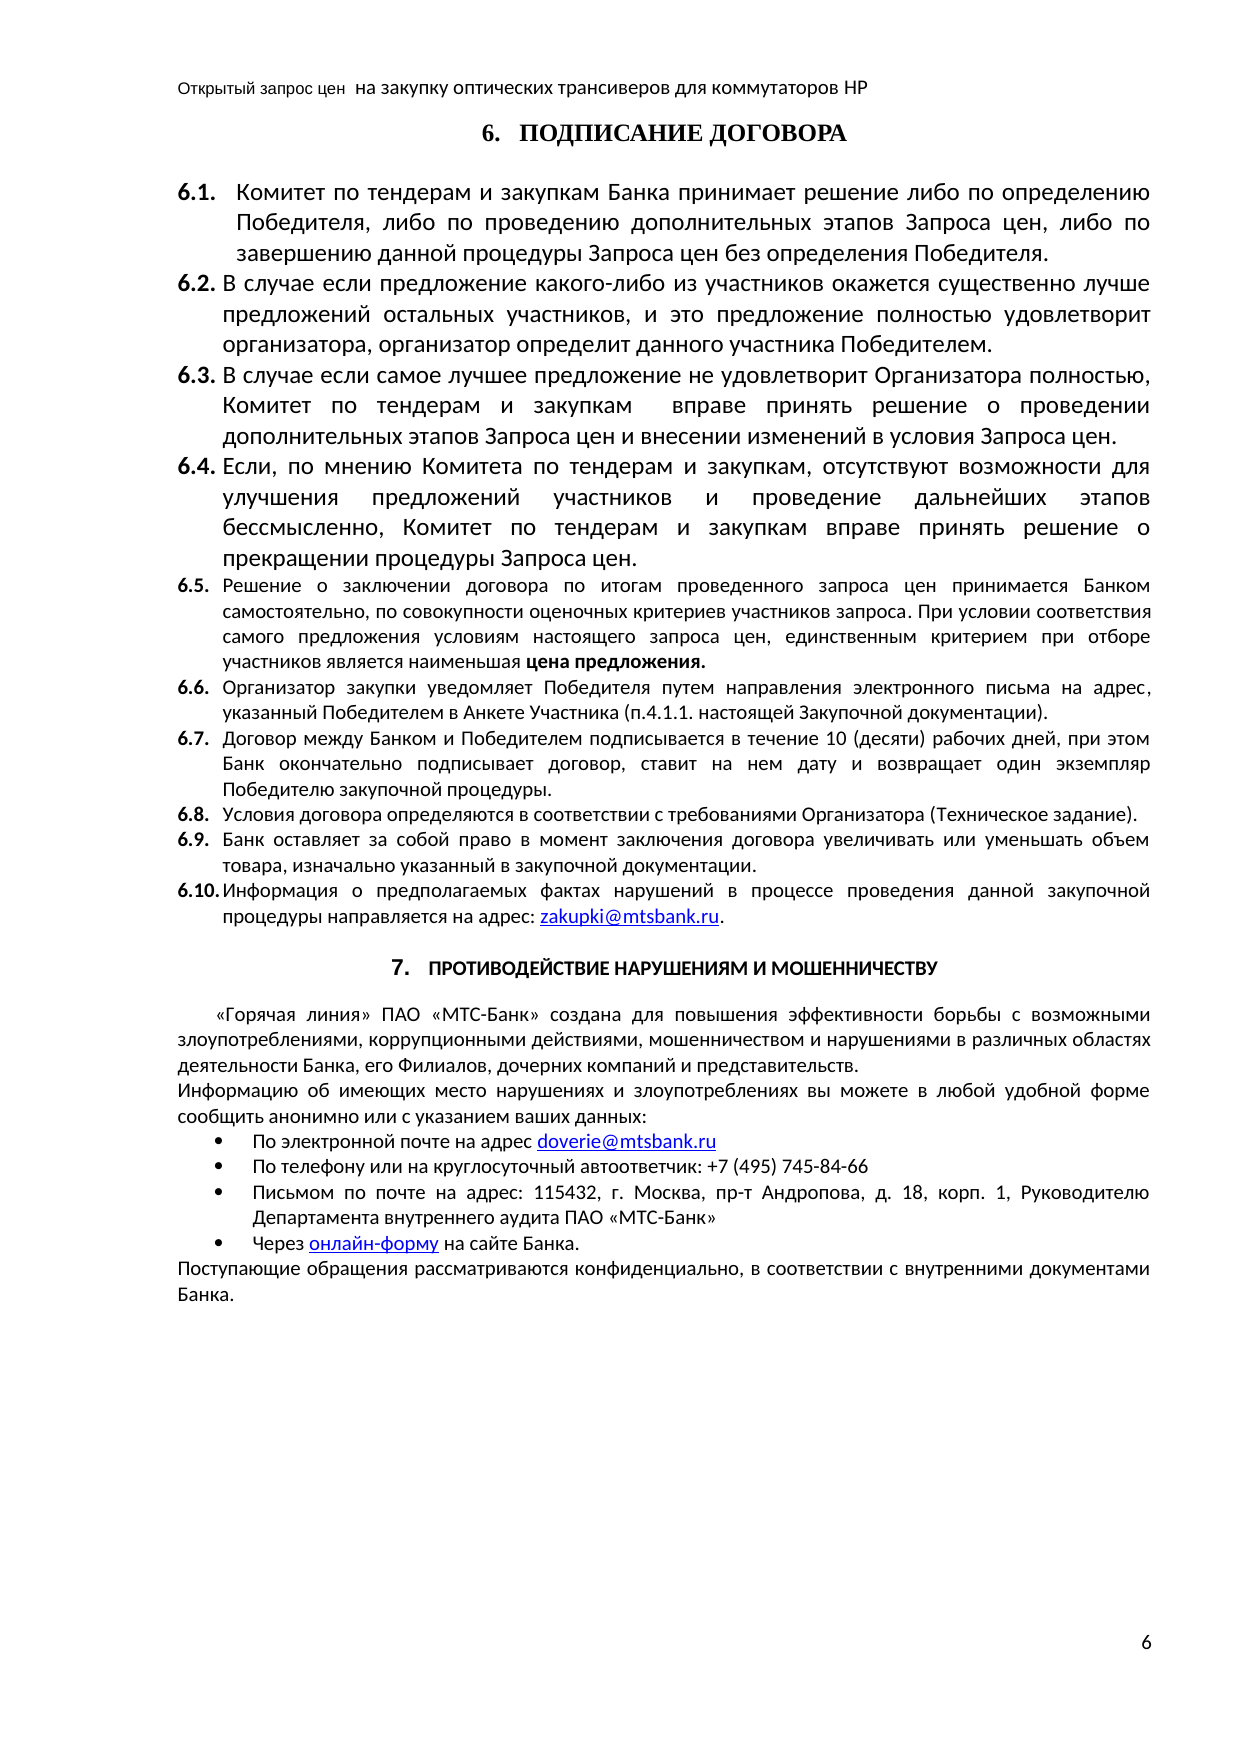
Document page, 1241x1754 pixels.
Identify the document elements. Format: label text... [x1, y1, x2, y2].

list В случае если предложение какого-либо из участников окажется существенно лучше предложений остальных участников, и это предложение полностью удовлетворит организатора, организатор определит данного участника Победителем. [177, 267, 1152, 359]
list Решение о заключении договора по итогам проведенного запроса цен принимается Банком самостоятельно, по совокупности оценочных критериев участников запроса. При условии соответствия самого предложения условиям настоящего запроса цен, единственным критерием при отборе участников является наименьшая цена предложения. [177, 572, 1152, 674]
list Письмом по почте на адрес: 115432, г. Москва, пр-т Андропова, д. 18, корп. 1, Руководителю Департамента внутреннего аудита ПАО «МТС-Банк» [215, 1179, 1152, 1230]
list Через онлайн-форму на сайте Банка. [215, 1230, 1152, 1255]
text Поступающие обращения рассматриваются конфиденциально, в соответствии с внутренними документами Банка. [177, 1255, 1152, 1306]
list В случае если самое лучшее предложение не удовлетворит Организатора полностью, Комитет по тендерам и закупкам вправе принять решение о проведении дополнительных этапов Запроса цен и внесении изменений в условия Запроса цен. [177, 359, 1152, 450]
list Информация о предполагаемых фактах нарушений в процессе проведения данной закупочной процедуры направляется на адрес: zakupki@mtsbank.ru. [177, 877, 1152, 928]
list По телефону или на круглосуточный автоответчик: +7 (495) 745-84-66 [215, 1154, 1152, 1179]
list Банк оставляет за собой право в момент заключения договора увеличивать или уменьшать объем товара, изначально указанный в закупочной документации. [177, 827, 1152, 877]
list Договор между Банком и Победителем подписывается в течение 10 (десяти) рабочих дней, при этом Банк окончательно подписывает договор, ставит на нем дату и возвращает один экземпляр Победителю закупочной процедуры. [177, 725, 1152, 801]
list Комитет по тендерам и закупкам Банка принимает решение либо по определению Победителя, либо по проведению дополнительных этапов Запроса цен, либо по завершению данной процедуры Запроса цен без определения Победителя. [177, 176, 1152, 267]
text «Горячая линия» ПАО «МТС-Банк» создана для повышения эффективности борьбы с возможными злоупотреблениями, коррупционными действиями, мошенничеством и нарушениями в различных областях деятельности Банка, его Филиалов, дочерних компаний и представительств. [177, 1001, 1152, 1077]
text Информацию об имеющих место нарушениях и злоупотреблениях вы можете в любой удобной форме сообщить анонимно или с указанием ваших данных: [177, 1077, 1152, 1128]
list Организатор закупки уведомляет Победителя путем направления электронного письма на адрес, указанный Победителем в Анкете Участника (п.4.1.1. настоящей Закупочной документации). [177, 674, 1152, 725]
list Противодействие нарушениям и мошенничеству [177, 954, 1152, 980]
list подписание Договора [177, 118, 1152, 147]
list Если, по мнению Комитета по тендерам и закупкам, отсутствуют возможности для улучшения предложений участников и проведение дальнейших этапов бессмысленно, Комитет по тендерам и закупкам вправе принять решение о прекращении процедуры Запроса цен. [177, 450, 1152, 572]
list По электронной почте на адрес doverie@mtsbank.ru [215, 1128, 1152, 1154]
list Условия договора определяются в соответствии с требованиями Организатора (Техническое задание). [177, 801, 1152, 827]
